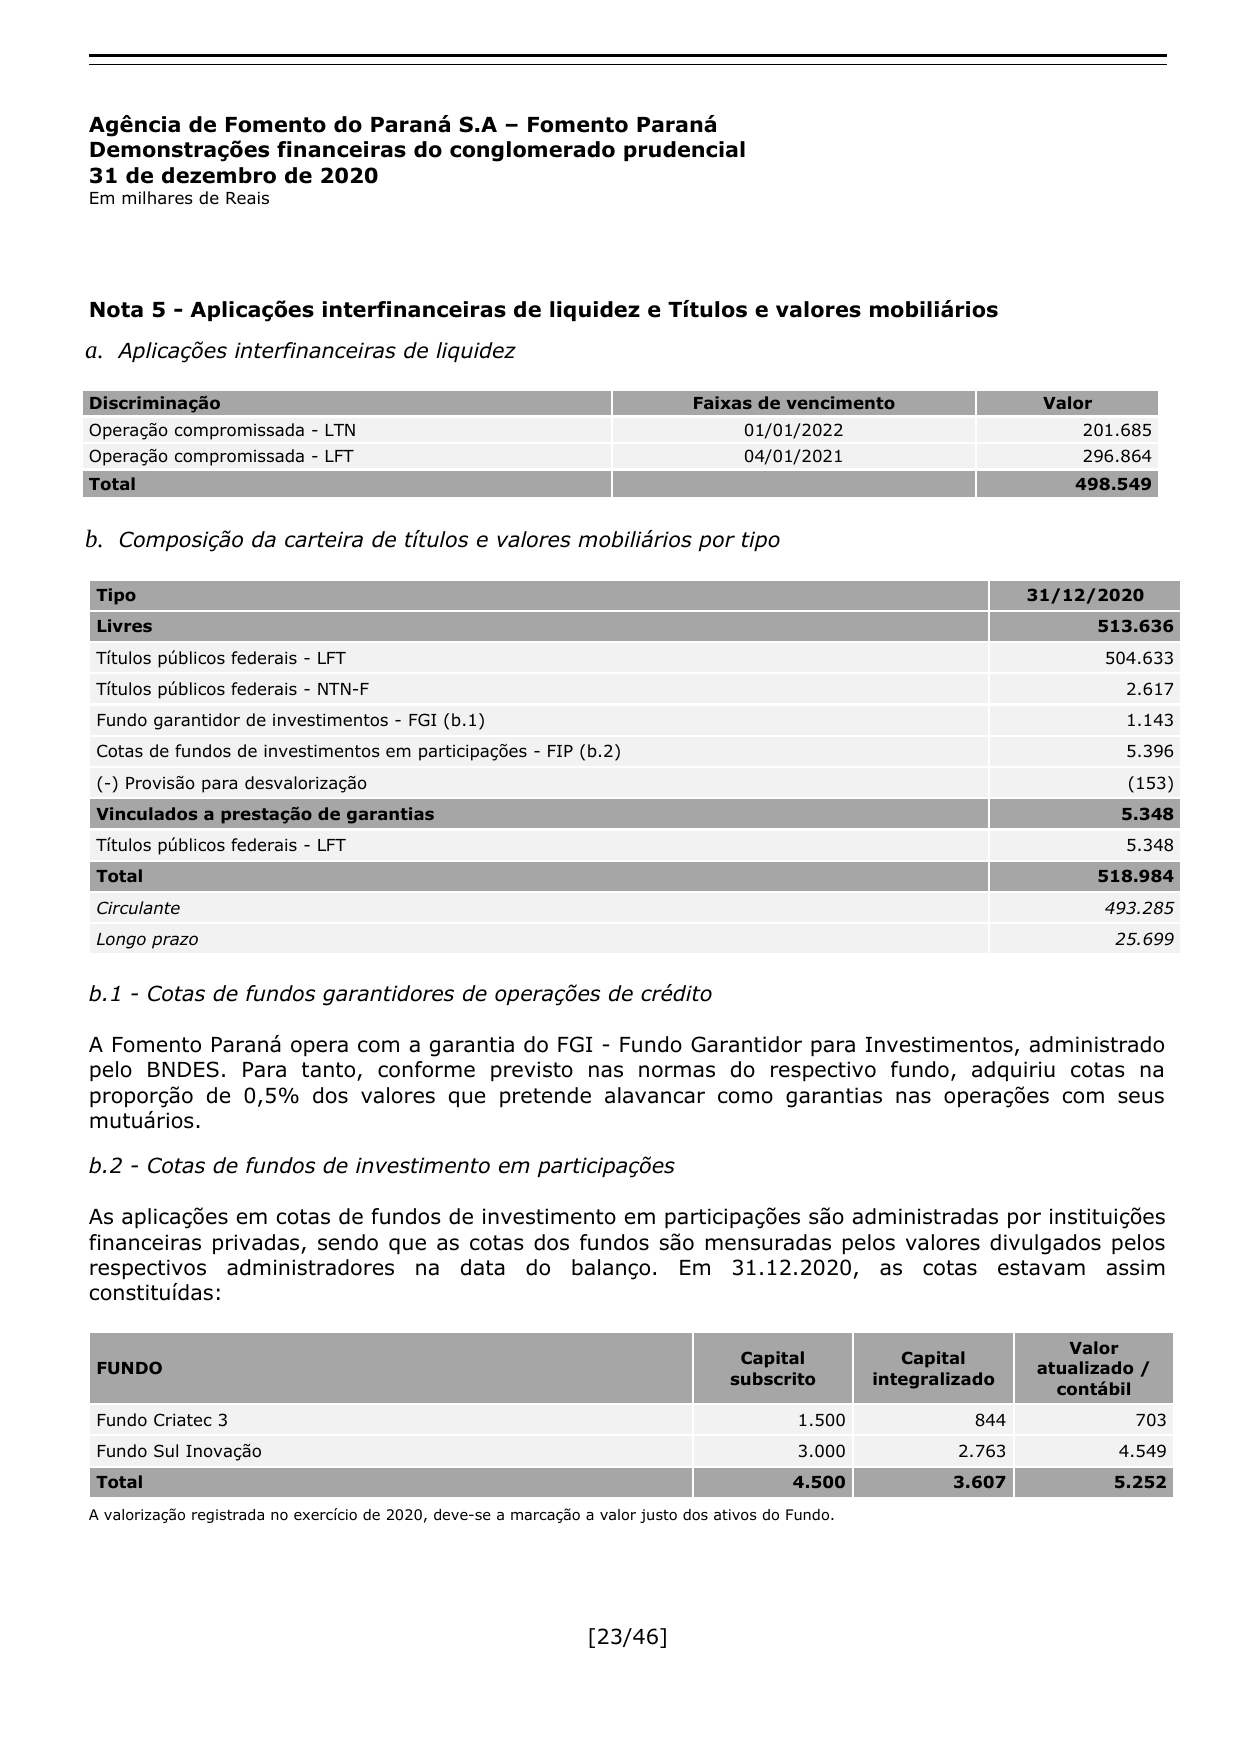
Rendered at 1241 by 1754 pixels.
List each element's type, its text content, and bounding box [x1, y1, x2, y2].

table_cell Fundo Criatec 3 [90, 1405, 692, 1434]
list Aplicações interfinanceiras de liquidez [103, 335, 1167, 363]
table_cell Livres [90, 612, 988, 641]
table_cell 518.984 [990, 862, 1180, 891]
list Composição da carteira de títulos e valores mobiliários por tipo [103, 524, 1167, 553]
table_cell Longo prazo [90, 924, 988, 953]
text b.1 - Cotas de fundos garantidores de operações de crédito [89, 981, 1167, 1006]
table_header Faixas de vencimento [613, 391, 975, 415]
table_cell Vinculados a prestação de garantias [90, 799, 988, 828]
table_cell Total [83, 471, 611, 497]
table_cell Circulante [90, 893, 988, 922]
table_cell 25.699 [990, 924, 1180, 953]
table_cell 296.864 [977, 444, 1158, 468]
table_cell 201.685 [977, 418, 1158, 442]
list As aplicações em cotas de fundos de investimento em participações são administradas por instituições financeiras privadas, sendo que as cotas dos fundos são mensuradas pelos valores divulgados pelos respectivos administradores na data do balanço. Em 31.12.2020, as cotas estavam assim constituídas: [89, 1204, 1167, 1305]
table_header Valor [977, 391, 1158, 415]
table_cell Total [90, 1468, 692, 1497]
table_cell 3.000 [694, 1436, 852, 1466]
table_cell 3.607 [854, 1468, 1013, 1497]
text b.2 - Cotas de fundos de investimento em participações [89, 1153, 1167, 1178]
list A valorização registrada no exercício de 2020, deve-se a marcação a valor justo dos ativos do Fundo. [89, 1499, 1167, 1525]
table_header Valor atualizado / contábil [1015, 1333, 1173, 1403]
table_header Discriminação [83, 391, 611, 415]
table_cell Títulos públicos federais - LFT [90, 643, 988, 672]
table_cell 1.500 [694, 1405, 852, 1434]
table_cell 493.285 [990, 893, 1180, 922]
table_cell 01/01/2022 [613, 418, 975, 442]
table_cell 5.252 [1015, 1468, 1173, 1497]
table_header Tipo [90, 581, 988, 610]
table_cell 5.348 [990, 799, 1180, 828]
table_cell 04/01/2021 [613, 444, 975, 468]
table_cell Operação compromissada - LTN [83, 418, 611, 442]
table_cell 4.500 [694, 1468, 852, 1497]
table_header 31/12/2020 [990, 581, 1180, 610]
table_cell Títulos públicos federais - NTN-F [90, 674, 988, 703]
table_cell [613, 471, 975, 497]
table_cell 4.549 [1015, 1436, 1173, 1466]
table_cell 513.636 [990, 612, 1180, 641]
table_cell 2.763 [854, 1436, 1013, 1466]
table_cell Total [90, 862, 988, 891]
table_cell 5.396 [990, 737, 1180, 766]
table_cell Fundo garantidor de investimentos - FGI (b.1) [90, 706, 988, 735]
list A Fomento Paraná opera com a garantia do FGI - Fundo Garantidor para Investimentos, administrado pelo BNDES. Para tanto, conforme previsto nas normas do respectivo fundo, adquiriu cotas na proporção de 0,5% dos valores que pretende alavancar como garantias nas operações com seus mutuários. [89, 1031, 1167, 1133]
table_cell 5.348 [990, 831, 1180, 860]
table_cell Cotas de fundos de investimentos em participações - FIP (b.2) [90, 737, 988, 766]
table_header FUNDO [90, 1333, 692, 1403]
table_cell 498.549 [977, 471, 1158, 497]
table_cell 2.617 [990, 674, 1180, 703]
subtitle Nota 5 - Aplicações interfinanceiras de liquidez e Títulos e valores mobiliários [89, 297, 1167, 322]
table_cell (-) Provisão para desvalorização [90, 768, 988, 797]
table_cell 844 [854, 1405, 1013, 1434]
table_cell 1.143 [990, 706, 1180, 735]
table_cell Fundo Sul Inovação [90, 1436, 692, 1466]
table_cell 504.633 [990, 643, 1180, 672]
table_cell (153) [990, 768, 1180, 797]
table_header Capital integralizado [854, 1333, 1013, 1403]
table_cell Títulos públicos federais - LFT [90, 831, 988, 860]
table_header Capital subscrito [694, 1333, 852, 1403]
table_cell Operação compromissada - LFT [83, 444, 611, 468]
table_cell 703 [1015, 1405, 1173, 1434]
